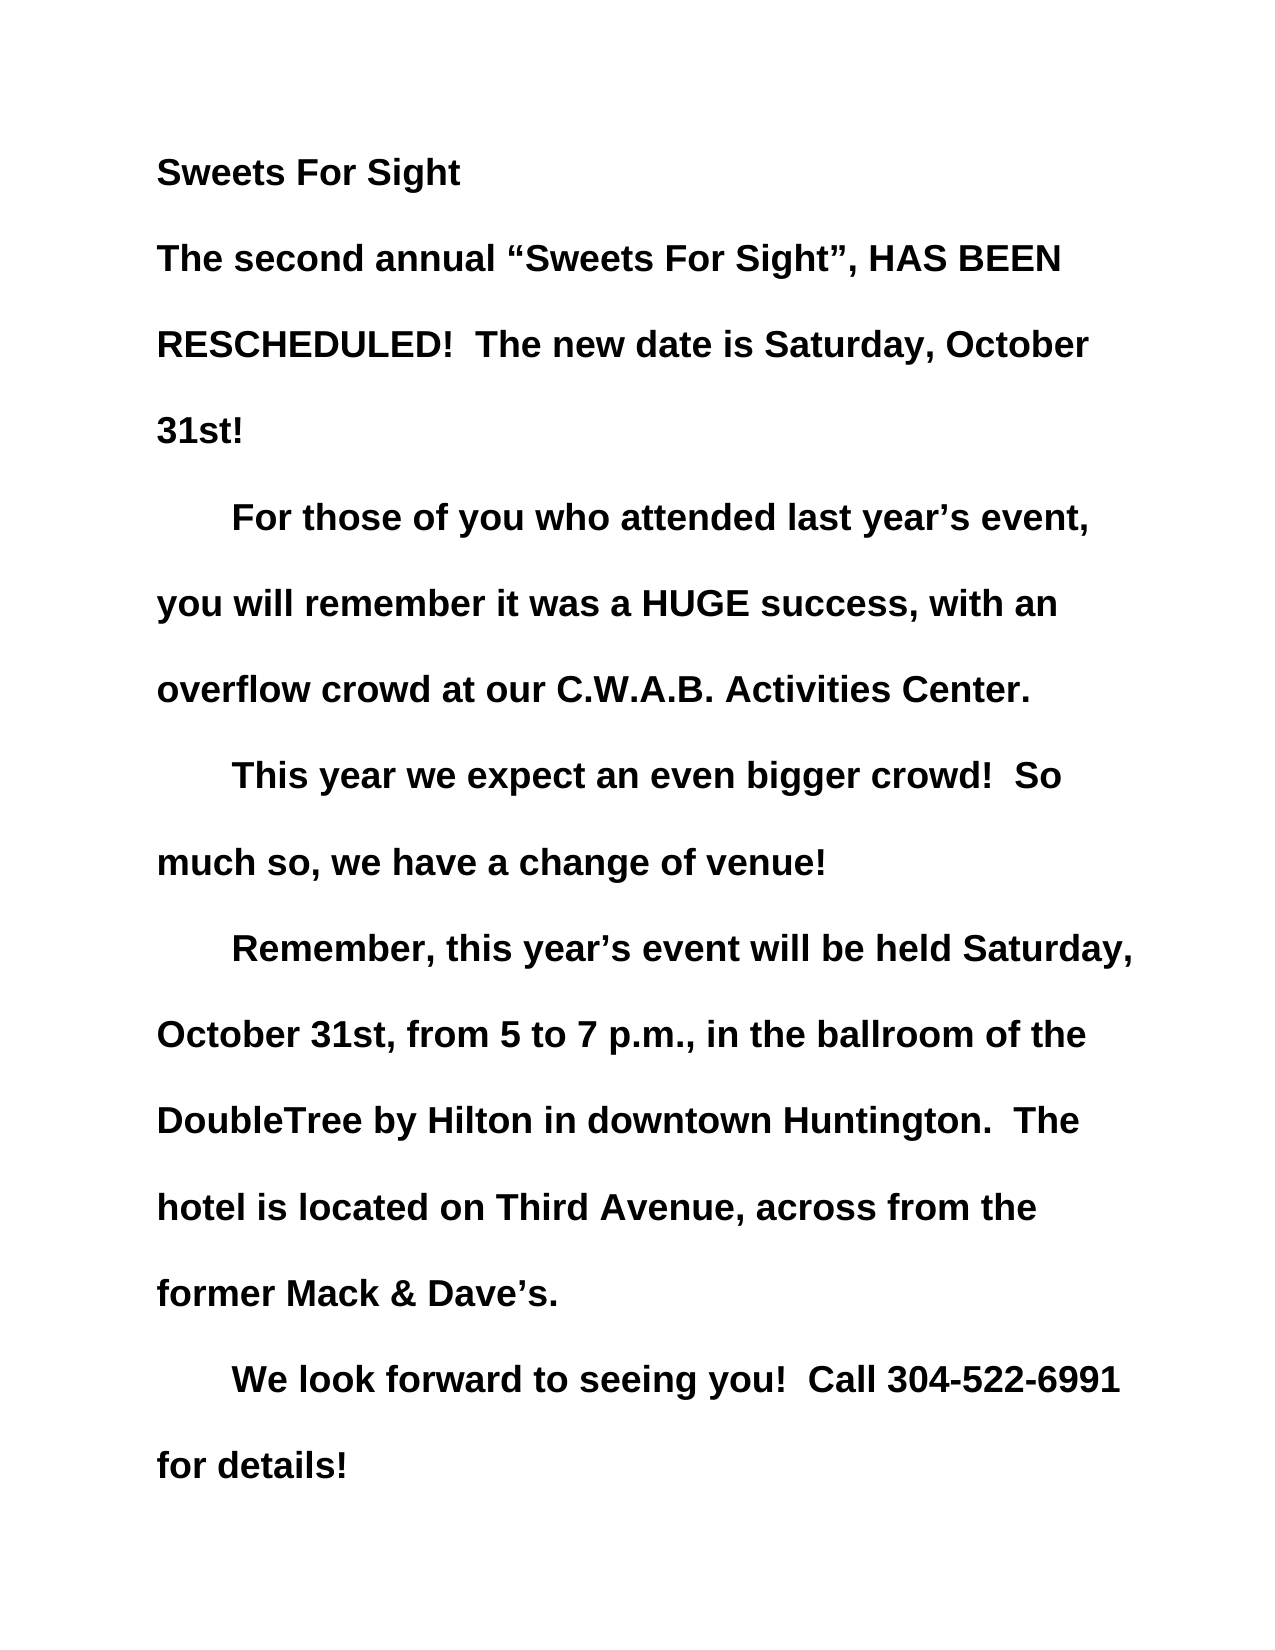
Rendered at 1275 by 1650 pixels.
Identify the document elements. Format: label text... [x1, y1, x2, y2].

text The second annual “Sweets For Sight”, HAS BEEN RESCHEDULED! The new date is Saturday, October 31st! [156, 236, 1153, 452]
text For those of you who attended last year’s event, you will remember it was a HUGE success, with an overflow crowd at our C.W.A.B. Activities Center. [156, 495, 1153, 711]
text Remember, this year’s event will be held Saturday, October 31st, from 5 to 7 p.m., in the ballroom of the DoubleTree by Hilton in downtown Huntington. The hotel is located on Third Avenue, across from the former Mack & Dave’s. [156, 926, 1153, 1314]
text We look forward to seeing you! Call 304-522-6991 for details! [156, 1357, 1153, 1487]
text This year we expect an even bigger crowd! So much so, we have a change of venue! [156, 754, 1153, 883]
text Sweets For Sight [156, 150, 1153, 193]
